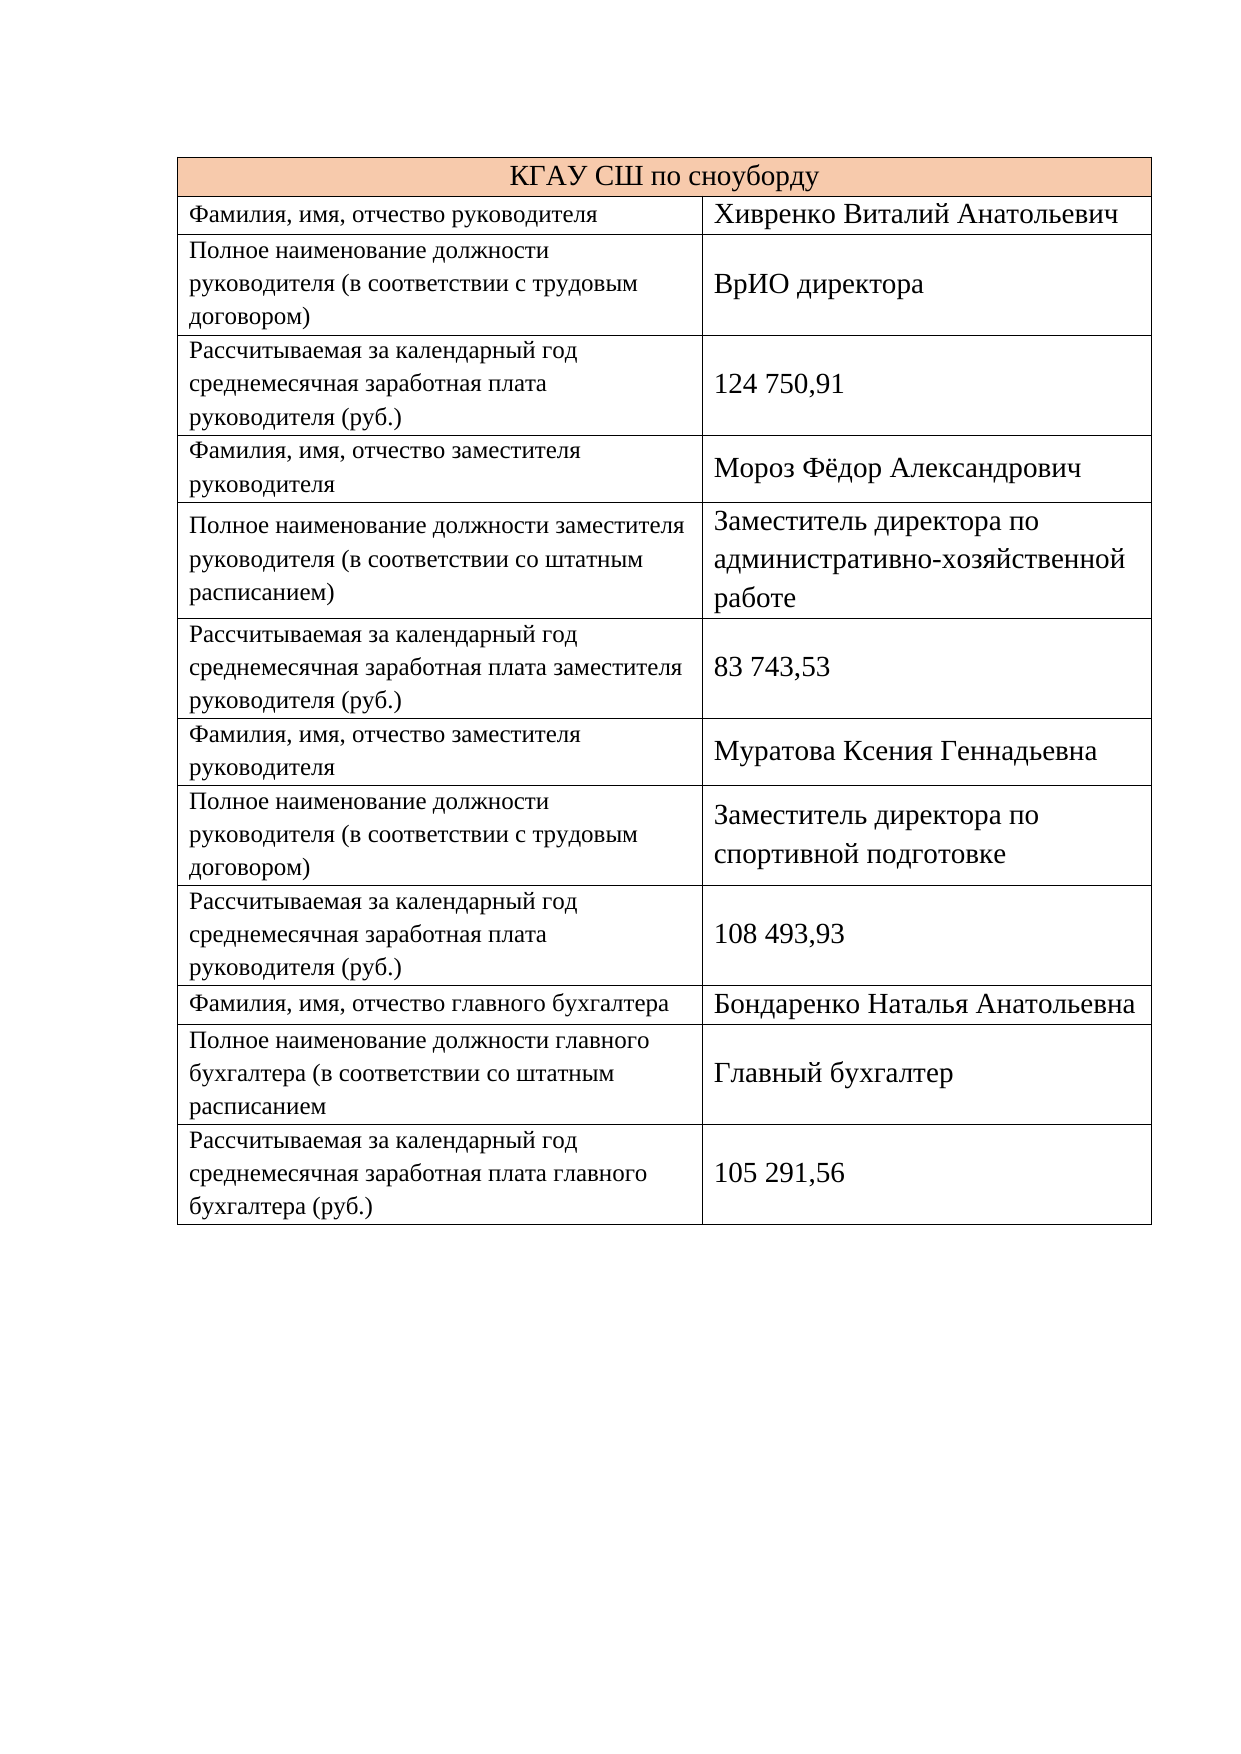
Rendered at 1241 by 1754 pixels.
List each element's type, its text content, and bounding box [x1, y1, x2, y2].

table_cell Полное наименование должности руководителя (в соответствии с трудовым договором) [178, 235, 702, 334]
table_cell Заместитель директора по спортивной подготовке [703, 786, 1151, 885]
table_cell Фамилия, имя, отчество заместителя руководителя [178, 436, 702, 502]
table_header КГАУ СШ по сноуборду [178, 158, 1151, 196]
table_cell Фамилия, имя, отчество заместителя руководителя [178, 719, 702, 785]
table_cell 124 750,91 [703, 336, 1151, 434]
table_cell Заместитель директора по административно-хозяйственной работе [703, 503, 1151, 618]
table_cell Бондаренко Наталья Анатольевна [703, 986, 1151, 1024]
table_cell Полное наименование должности руководителя (в соответствии с трудовым договором) [178, 786, 702, 885]
table_cell Рассчитываемая за календарный год среднемесячная заработная плата руководителя (руб.) [178, 886, 702, 985]
table_cell Рассчитываемая за календарный год среднемесячная заработная плата заместителя руководителя (руб.) [178, 619, 702, 718]
table_cell Рассчитываемая за календарный год среднемесячная заработная плата руководителя (руб.) [178, 336, 702, 434]
table_cell Полное наименование должности главного бухгалтера (в соответствии со штатным расписанием [178, 1025, 702, 1124]
table_cell Фамилия, имя, отчество руководителя [178, 197, 702, 234]
table_cell 105 291,56 [703, 1125, 1151, 1224]
table_cell Полное наименование должности заместителя руководителя (в соответствии со штатным расписанием) [178, 503, 702, 618]
table_cell Фамилия, имя, отчество главного бухгалтера [178, 986, 702, 1024]
table_cell 83 743,53 [703, 619, 1151, 718]
table_cell Мороз Фёдор Александрович [703, 436, 1151, 502]
table_cell Главный бухгалтер [703, 1025, 1151, 1124]
table_cell ВрИО директора [703, 235, 1151, 334]
table_cell Муратова Ксения Геннадьевна [703, 719, 1151, 785]
table_cell 108 493,93 [703, 886, 1151, 985]
table_cell Рассчитываемая за календарный год среднемесячная заработная плата главного бухгалтера (руб.) [178, 1125, 702, 1224]
table_cell Хивренко Виталий Анатольевич [703, 197, 1151, 234]
